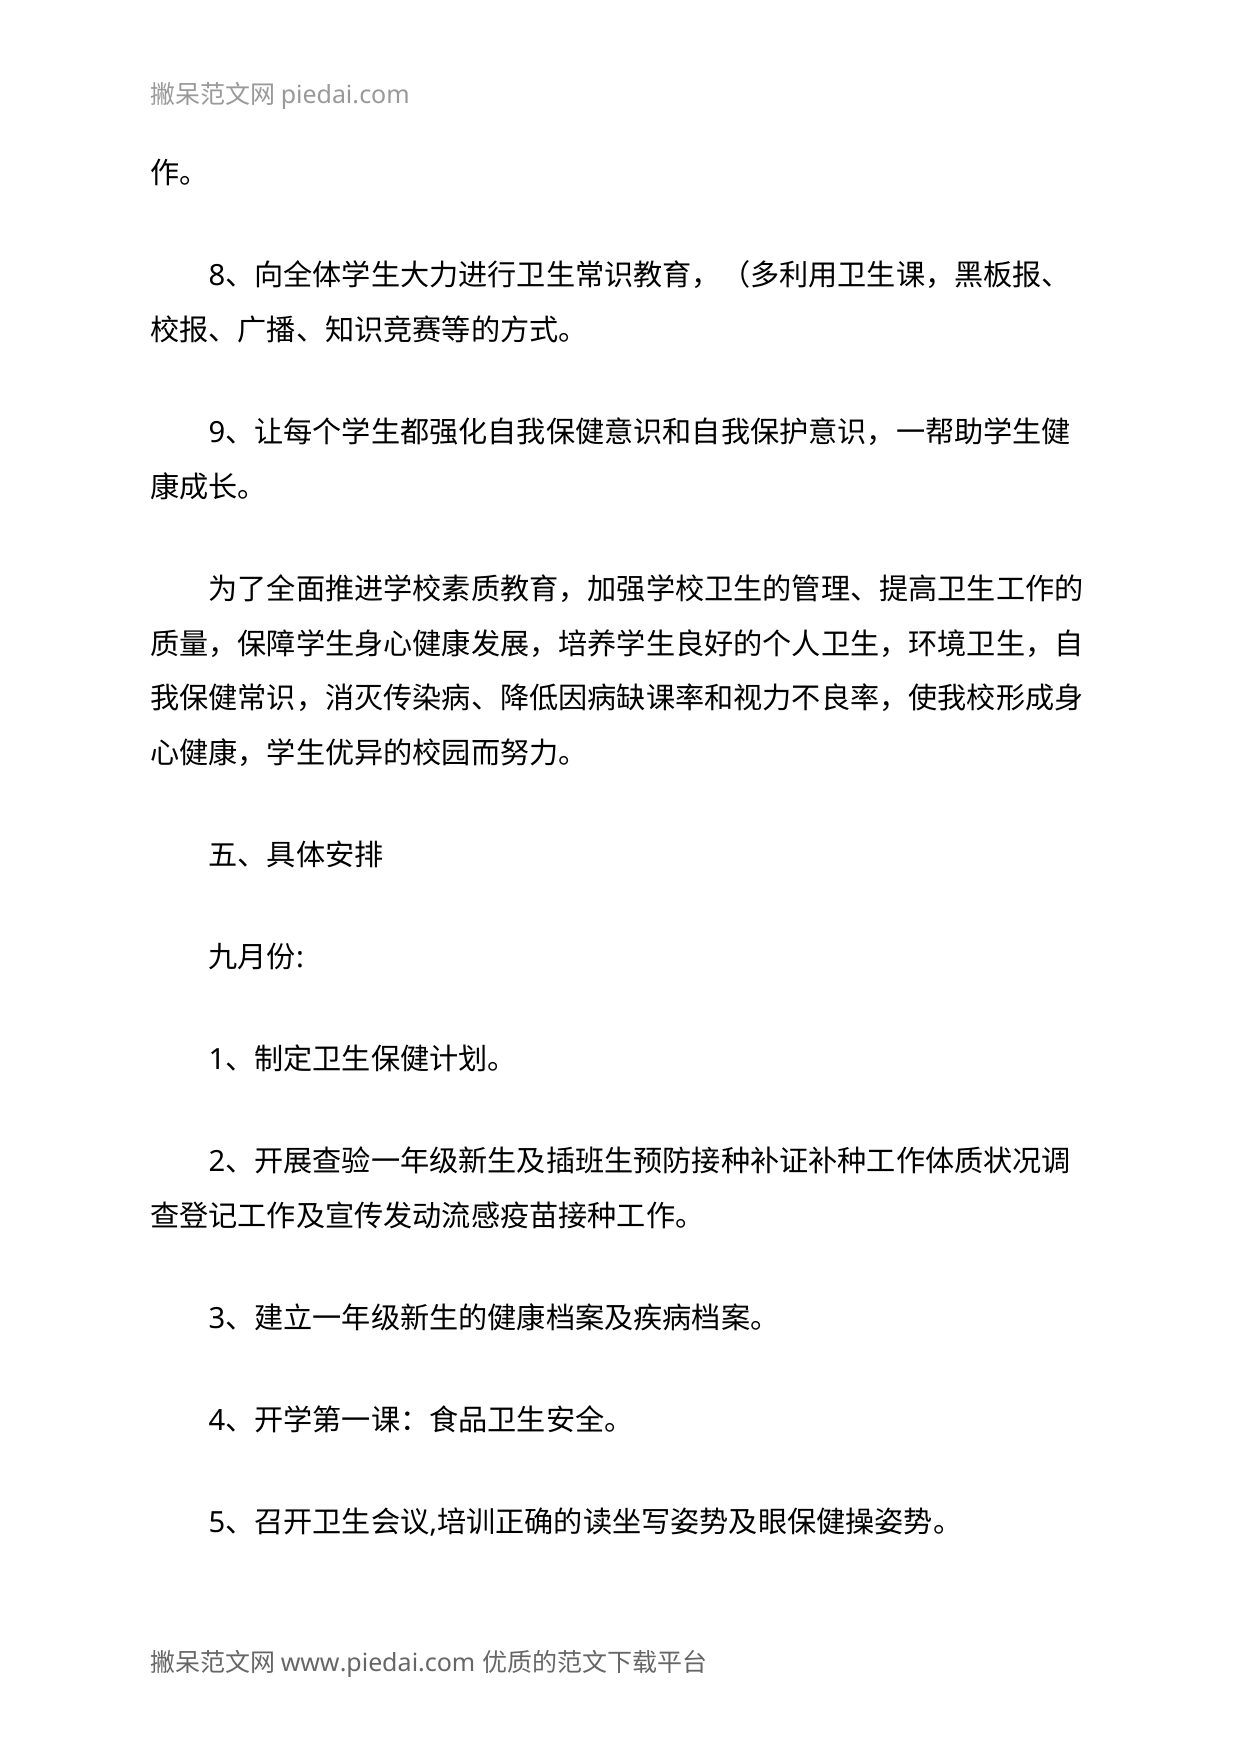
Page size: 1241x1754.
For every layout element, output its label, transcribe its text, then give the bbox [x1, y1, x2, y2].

text 3、建立一年级新生的健康档案及疾病档案。 [150, 1294, 1090, 1337]
text 4、开学第一课：食品卫生安全。 [150, 1396, 1090, 1439]
text 1、制定卫生保健计划。 [150, 1036, 1090, 1078]
text 8、向全体学生大力进行卫生常识教育，（多利用卫生课，黑板报、校报、广播、知识竞赛等的方式。 [150, 252, 1090, 349]
text 5、召开卫生会议,培训正确的读坐写姿势及眼保健操姿势。 [150, 1498, 1090, 1541]
text 9、让每个学生都强化自我保健意识和自我保护意识，一帮助学生健康成长。 [150, 408, 1090, 506]
text 九月份: [150, 933, 1090, 976]
text 为了全面推进学校素质教育，加强学校卫生的管理、提高卫生工作的质量，保障学生身心健康发展，培养学生良好的个人卫生，环境卫生，自我保健常识，消灭传染病、降低因病缺课率和视力不良率，使我校形成身心健康，学生优异的校园而努力。 [150, 565, 1090, 772]
text 五、具体安排 [150, 832, 1090, 874]
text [150, 150, 1090, 192]
text 2、开展查验一年级新生及插班生预防接种补证补种工作体质状况调查登记工作及宣传发动流感疫苗接种工作。 [150, 1137, 1090, 1235]
